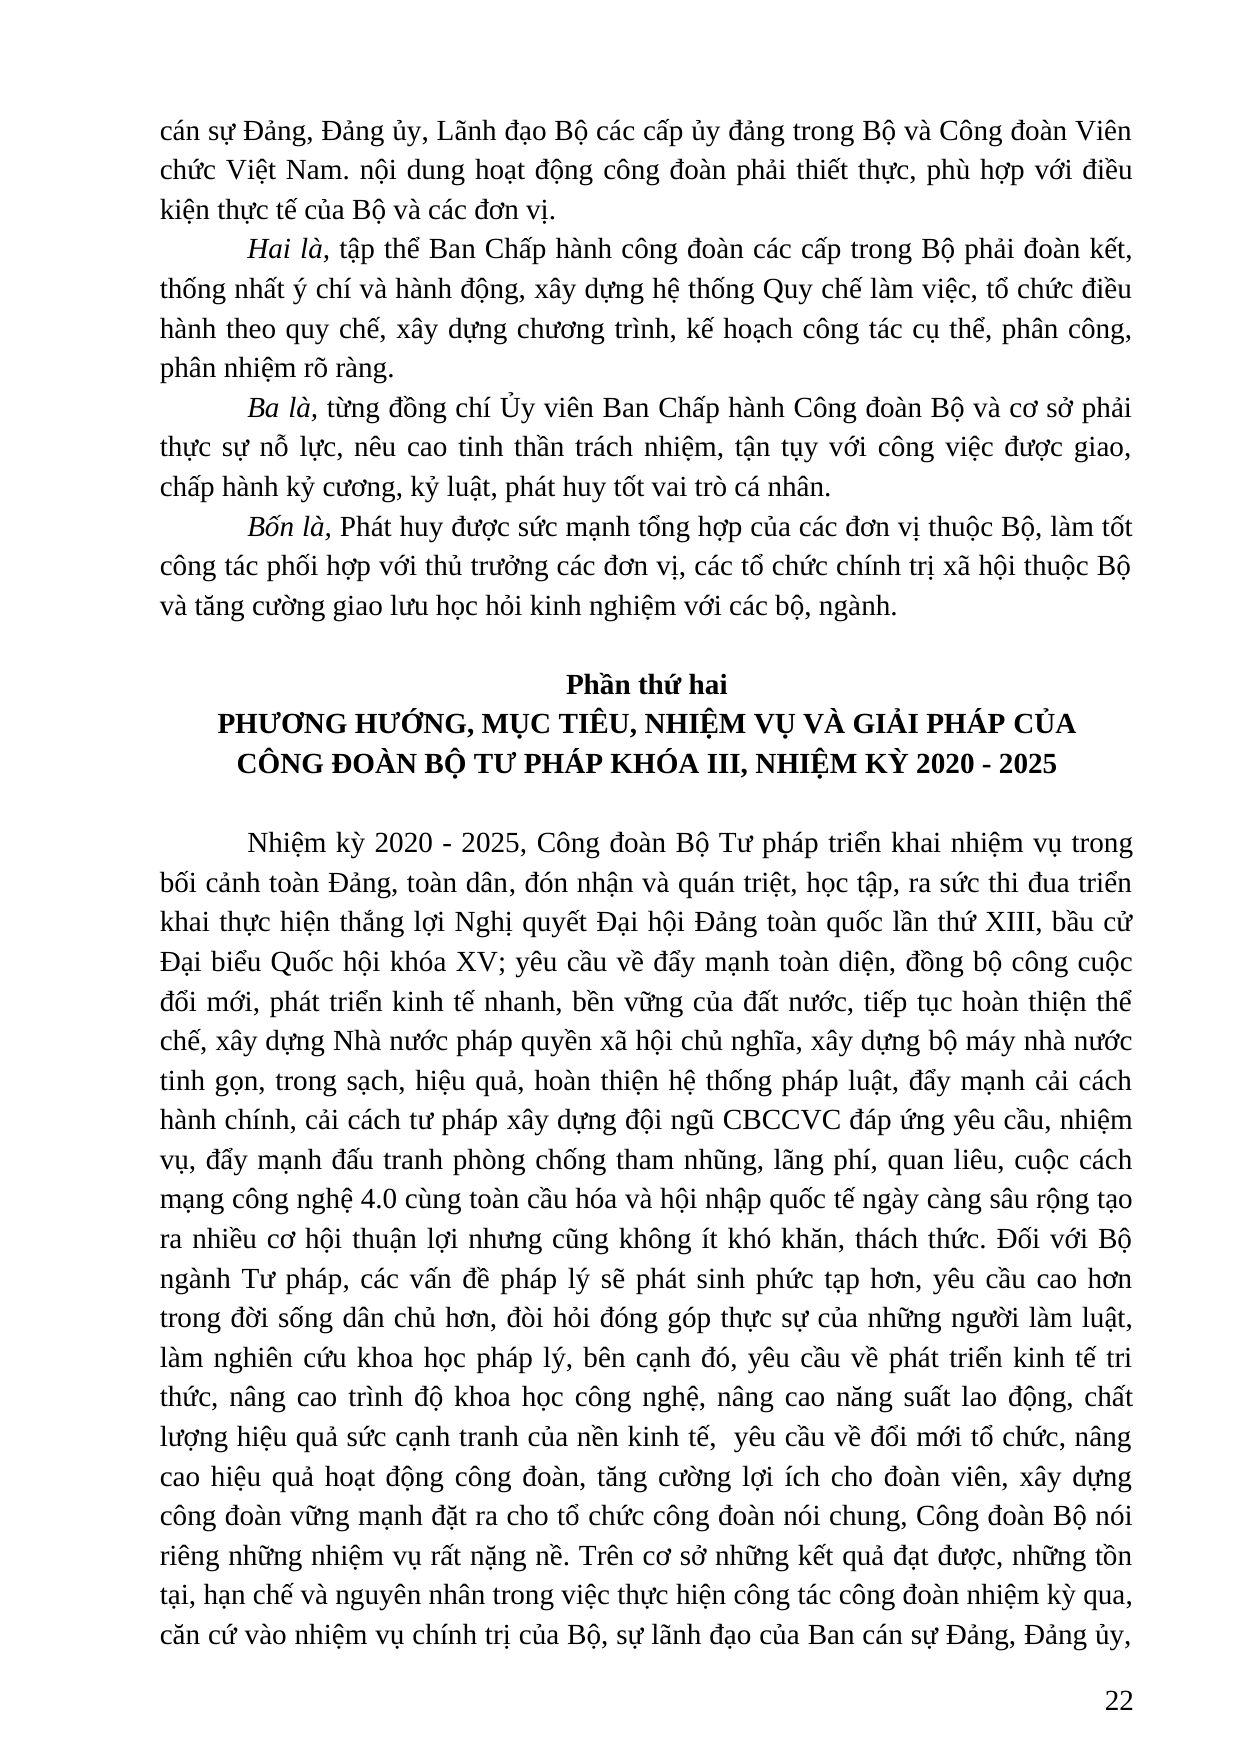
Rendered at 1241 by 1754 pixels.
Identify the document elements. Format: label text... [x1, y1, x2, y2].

text PHƯƠNG HƯỚNG, MỤC TIÊU, NHIỆM VỤ VÀ GIẢI PHÁP CỦA [159, 702, 1134, 742]
text Bốn là, Phát huy được sức mạnh tổng hợp của các đơn vị thuộc Bộ, làm tốt công tác phối hợp với thủ trưởng các đơn vị, các tổ chức chính trị xã hội thuộc Bộ và tăng cường giao lưu học hỏi kinh nghiệm với các bộ, ngành. [159, 504, 1134, 623]
text Phần thứ hai [159, 663, 1134, 702]
text CÔNG ĐOÀN BỘ TƯ PHÁP KHÓA III, NHIỆM KỲ 2020 - 2025 [159, 742, 1134, 781]
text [159, 821, 1134, 1652]
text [159, 108, 1134, 227]
text Hai là, tập thể Ban Chấp hành công đoàn các cấp trong Bộ phải đoàn kết, thống nhất ý chí và hành động, xây dựng hệ thống Quy chế làm việc, tổ chức điều hành theo quy chế, xây dựng chương trình, kế hoạch công tác cụ thể, phân công, phân nhiệm rõ ràng. [159, 227, 1134, 386]
text Ba là, từng đồng chí Ủy viên Ban Chấp hành Công đoàn Bộ và cơ sở phải thực sự nỗ lực, nêu cao tinh thần trách nhiệm, tận tụy với công việc được giao, chấp hành kỷ cương, kỷ luật, phát huy tốt vai trò cá nhân. [159, 386, 1134, 504]
